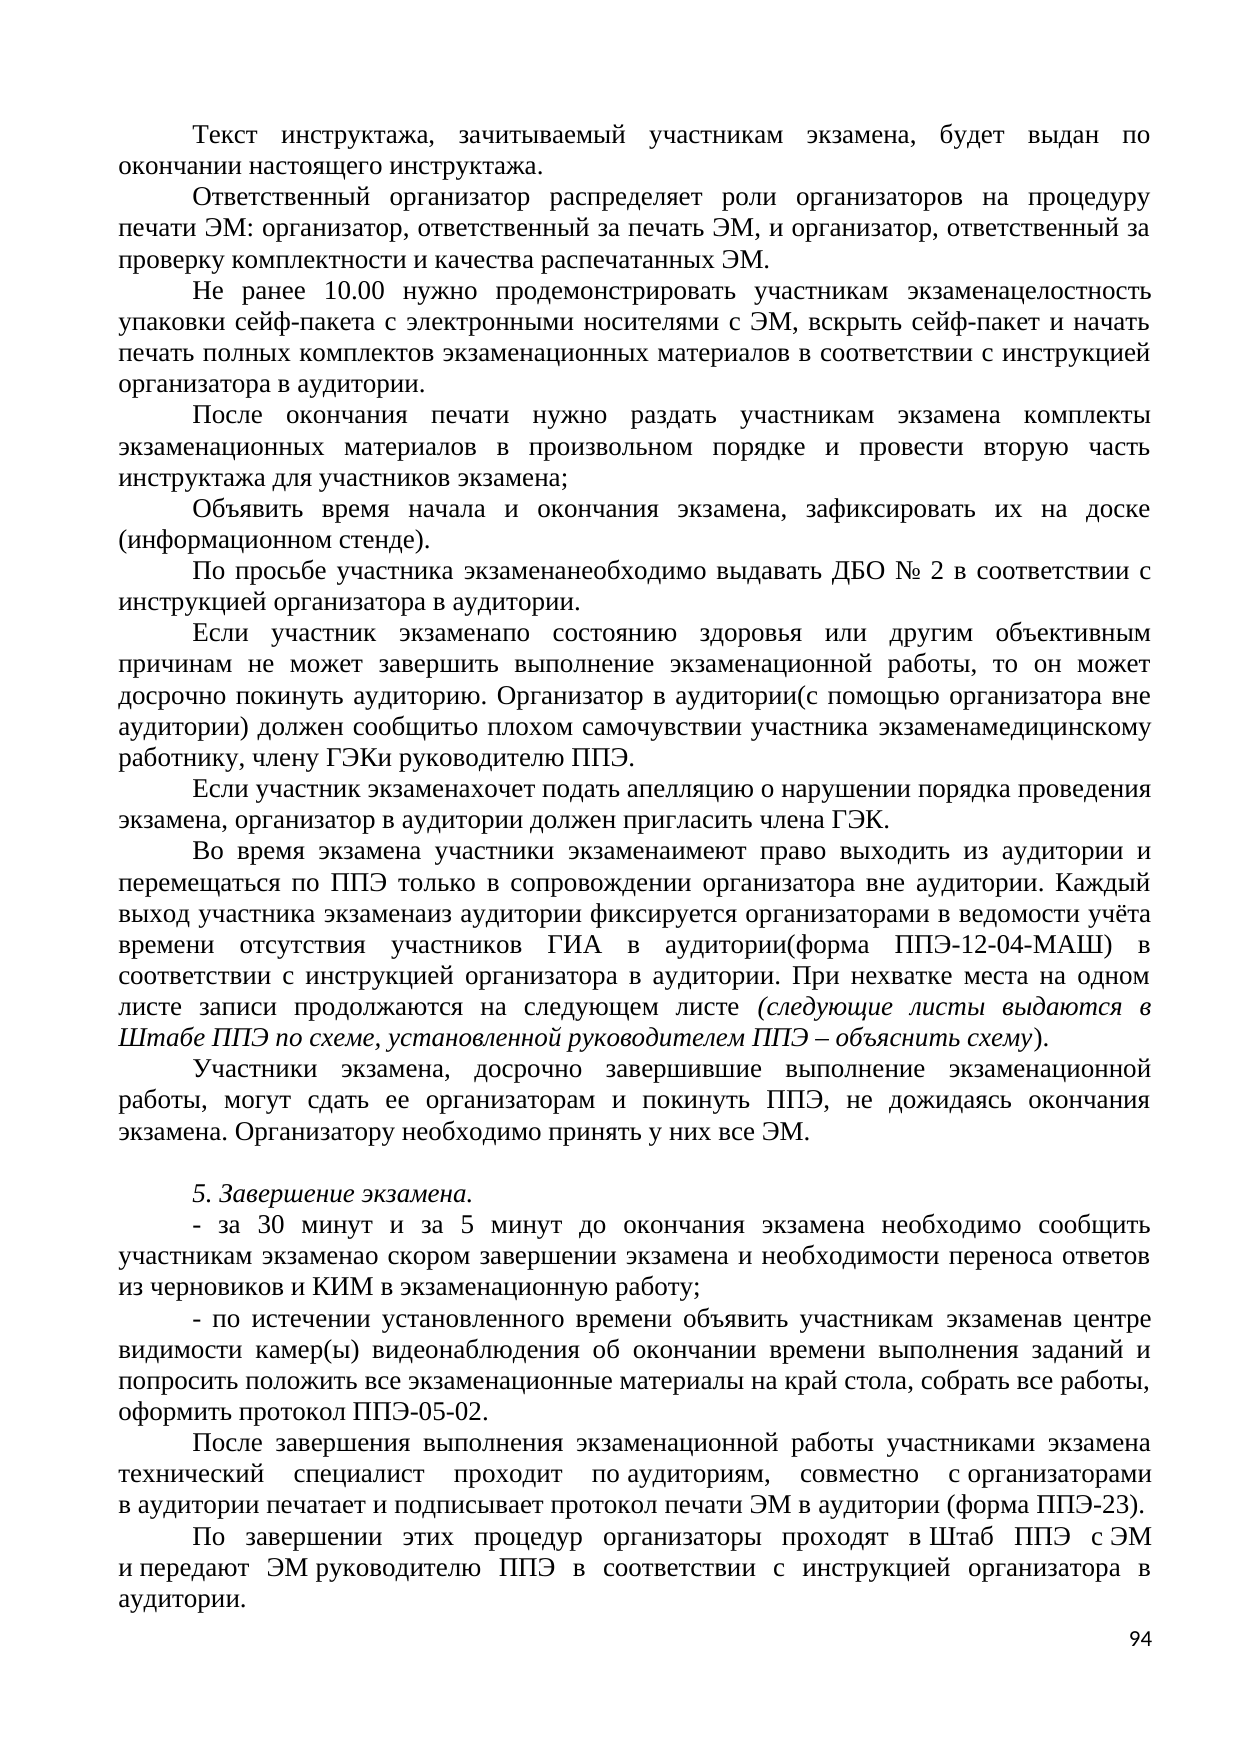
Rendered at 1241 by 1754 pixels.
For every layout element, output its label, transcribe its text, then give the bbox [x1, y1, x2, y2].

text После завершения выполнения экзаменационной работы участниками экзамена технический специалист проходит по аудиториям, совместно с организаторами в аудитории печатает и подписывает протокол печати ЭМ в аудитории (форма ППЭ-23). [118, 1426, 1152, 1520]
text Ответственный организатор распределяет роли организаторов на процедуру печати ЭМ: организатор, ответственный за печать ЭМ, и организатор, ответственный за проверку комплектности и качества распечатанных ЭМ. [118, 180, 1152, 274]
text Участники экзамена, досрочно завершившие выполнение экзаменационной работы, могут сдать ее организаторам и покинуть ППЭ, не дожидаясь окончания экзамена. Организатору необходимо принять у них все ЭМ. [118, 1052, 1152, 1146]
text Текст инструктажа, зачитываемый участникам экзамена, будет выдан по окончании настоящего инструктажа. [118, 118, 1152, 180]
text После окончания печати нужно раздать участникам экзамена комплекты экзаменационных материалов в произвольном порядке и провести вторую часть инструктажа для участников экзамена; [118, 398, 1152, 492]
text По просьбе участника экзаменанеобходимо выдавать ДБО № 2 в соответствии с инструкцией организатора в аудитории. [118, 554, 1152, 616]
text Если участник экзаменахочет подать апелляцию о нарушении порядка проведения экзамена, организатор в аудитории должен пригласить члена ГЭК. [118, 772, 1152, 834]
text - за 30 минут и за 5 минут до окончания экзамена необходимо сообщить участникам экзаменао скором завершении экзамена и необходимости переноса ответов из черновиков и КИМ в экзаменационную работу; [118, 1208, 1152, 1302]
text Во время экзамена участники экзаменаимеют право выходить из аудитории и перемещаться по ППЭ только в сопровождении организатора вне аудитории. Каждый выход участника экзаменаиз аудитории фиксируется организаторами в ведомости учёта времени отсутствия участников ГИА в аудитории(форма ППЭ-12-04-МАШ) в соответствии с инструкцией организатора в аудитории. При нехватке места на одном листе записи продолжаются на следующем листе (следующие листы выдаются в Штабе ППЭ по схеме, установленной руководителем ППЭ – объяснить схему). [118, 834, 1152, 1052]
text - по истечении установленного времени объявить участникам экзаменав центре видимости камер(ы) видеонаблюдения об окончании времени выполнения заданий и попросить положить все экзаменационные материалы на край стола, собрать все работы, оформить протокол ППЭ-05-02. [118, 1302, 1152, 1426]
text 5. Завершение экзамена. [118, 1177, 1152, 1208]
text Объявить время начала и окончания экзамена, зафиксировать их на доске (информационном стенде). [118, 492, 1152, 554]
text По завершении этих процедур организаторы проходят в Штаб ППЭ с ЭМ и передают ЭМ руководителю ППЭ в соответствии с инструкцией организатора в аудитории. [118, 1520, 1152, 1613]
text Не ранее 10.00 нужно продемонстрировать участникам экзаменацелостность упаковки сейф-пакета с электронными носителями с ЭМ, вскрыть сейф-пакет и начать печать полных комплектов экзаменационных материалов в соответствии с инструкцией организатора в аудитории. [118, 274, 1152, 398]
text Если участник экзаменапо состоянию здоровья или другим объективным причинам не может завершить выполнение экзаменационной работы, то он может досрочно покинуть аудиторию. Организатор в аудитории(с помощью организатора вне аудитории) должен сообщитьо плохом самочувствии участника экзаменамедицинскому работнику, члену ГЭКи руководителю ППЭ. [118, 616, 1152, 772]
